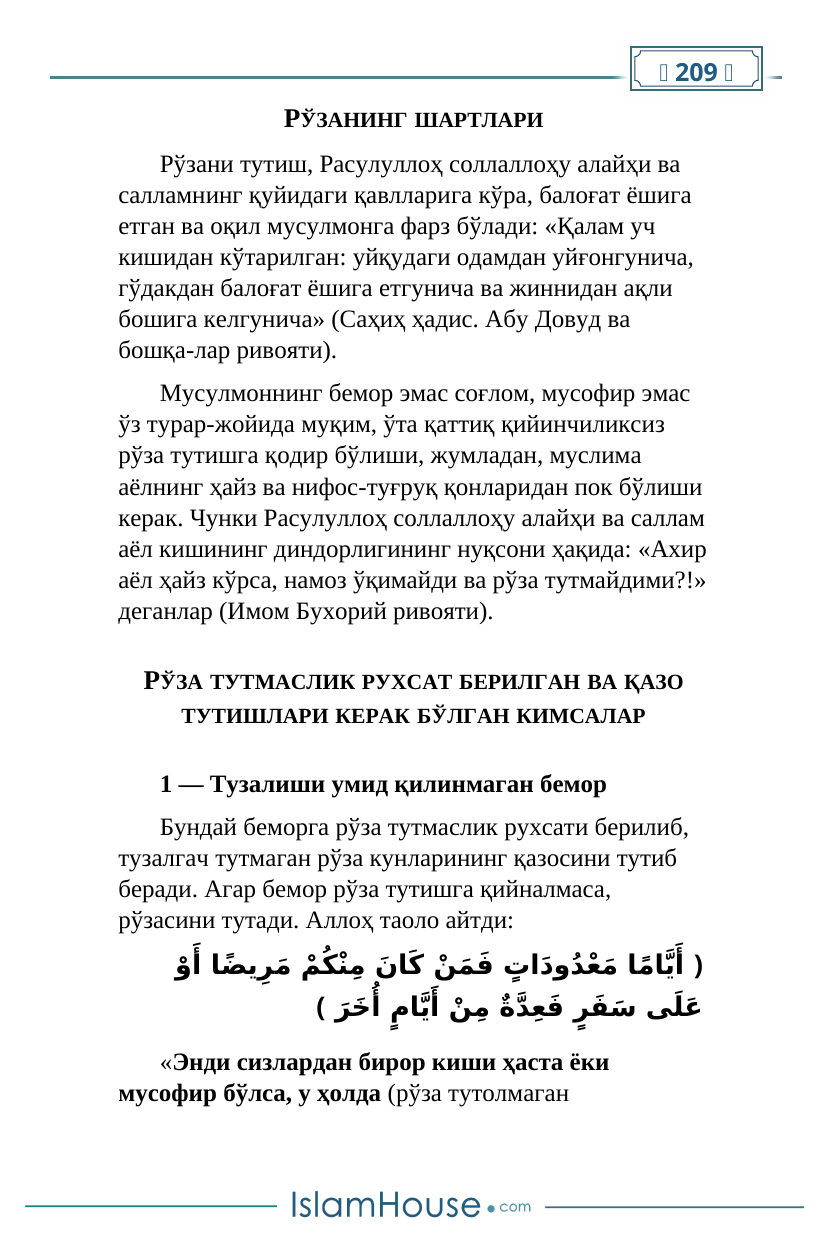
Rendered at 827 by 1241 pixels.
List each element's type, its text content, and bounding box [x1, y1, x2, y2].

text 1 — Тузалиши умид қилинмаган бемор [159, 769, 709, 798]
text Мусулмоннинг бемор эмас соғлом, мусофир эмас ўз турар-жойида муқим, ўта қаттиқ қийинчиликсиз рўза тутишга қодир бўлиши, жумладан, муслима аёлнинг ҳайз ва нифос-туғруқ қонларидан пок бўлиши керак. Чунки Расулуллоҳ соллаллоҳу алайҳи ва саллам аёл кишининг диндорлигининг нуқсони ҳақида: «Ахир аёл ҳайз кўрса, намоз ўқимайди ва рўза тутмайдими?!» деганлар (Имом Бухорий ривояти). [118, 378, 709, 624]
text Рўзани тутиш, Расулуллоҳ соллаллоҳу алайҳи ва салламнинг қуйидаги қавлларига кўра, балоғат ёшига етган ва оқил мусулмонга фарз бўлади: «Қалам уч кишидан кўтарилган: уйқудаги одамдан уйғонгунича, гўдакдан балоғат ёшига етгунича ва жиннидан ақли бошига келгунича» (Саҳиҳ ҳадис. Абу Довуд ва бошқа-лар ривояти). [118, 149, 709, 364]
picture [18, 1186, 277, 1223]
text Бундай беморга рўза тутмаслик рухсати берилиб, тузалгач тутмаган рўза кунларининг қазосини тутиб беради. Агар бемор рўза тутишга қийналмаса, рўзасини тутади. Аллоҳ таоло айтди: [118, 812, 709, 934]
text Рўза тутмаслик рухсат берилган ва қазо тутишлари керак бўлган кимсалар [118, 664, 709, 729]
subtitle ﴿ أَيَّامًا مَعْدُودَاتٍ فَمَنْ كَانَ مِنْكُمْ مَرِيضًا أَوْ عَلَى سَفَرٍ فَعِدَّةٌ مِنْ أَيَّامٍ أُخَرَ ﴾ [130, 949, 703, 1023]
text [118, 1047, 709, 1107]
text Рўзанинг шартлари [118, 103, 709, 134]
picture [284, 1186, 805, 1224]
